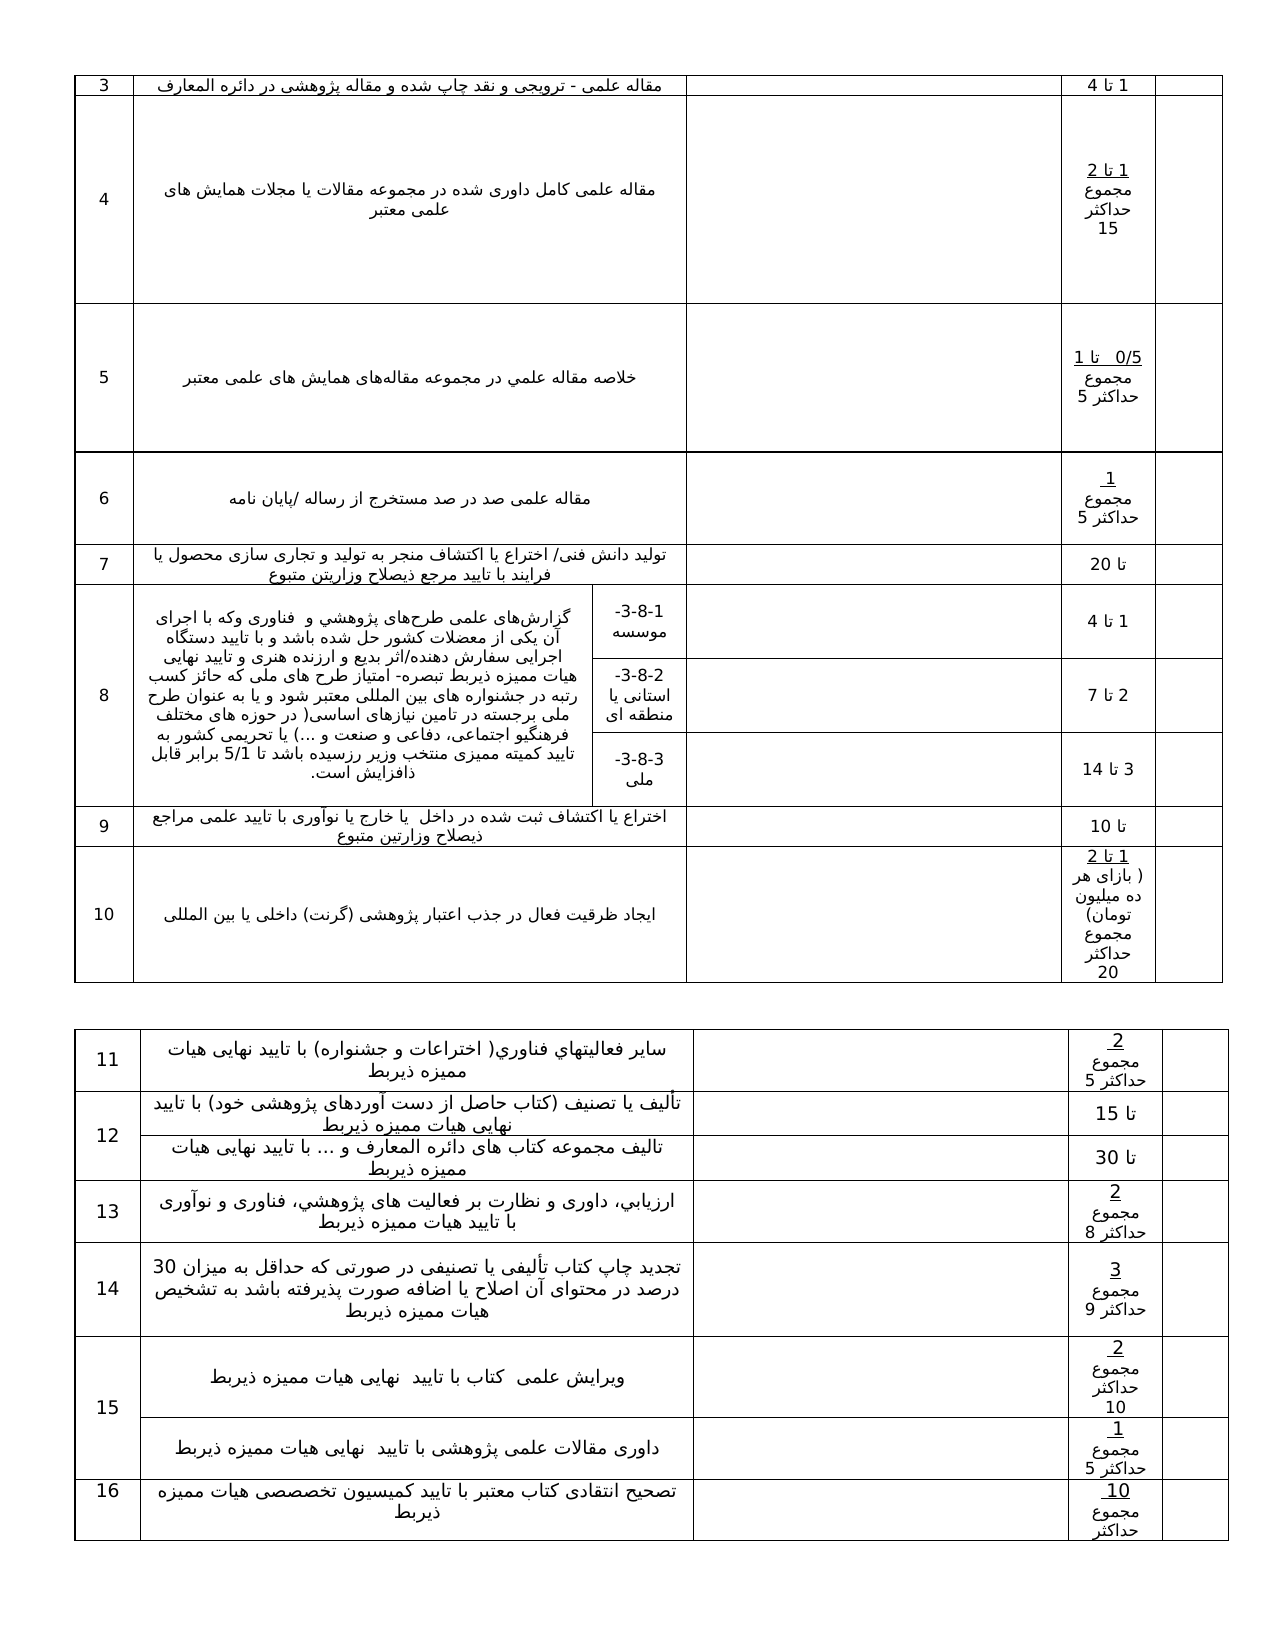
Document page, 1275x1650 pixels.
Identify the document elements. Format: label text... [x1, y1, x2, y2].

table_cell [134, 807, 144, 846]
table_cell [1156, 304, 1222, 451]
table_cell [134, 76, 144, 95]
table_cell 7 [76, 545, 133, 584]
table_cell [694, 1136, 1068, 1180]
table_cell [687, 807, 1061, 846]
table_cell 15 [76, 1337, 140, 1478]
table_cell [141, 1480, 693, 1540]
table_cell [694, 1418, 1068, 1478]
table_cell [1156, 545, 1222, 584]
table_cell [687, 96, 1061, 302]
table_cell 3-8-1- موسسه [593, 585, 686, 658]
table_cell 16 [76, 1480, 140, 1540]
table_cell 3 مجموع حداکثر 9 [1069, 1243, 1162, 1336]
table_cell تا 30 [1069, 1136, 1162, 1180]
table_cell 10 مجموع حداکثر 20 [1069, 1480, 1162, 1540]
table_cell 4 [76, 96, 133, 302]
table_cell [1163, 1243, 1228, 1336]
table_cell 1 تا 4 [1062, 585, 1155, 658]
table_cell تا 20 [1062, 545, 1155, 584]
table_cell تالیف مجموعه کتاب های دائره المعارف و ... با تایید نهایی هیات ممیزه ذیربط [141, 1136, 693, 1180]
table_cell 2 مجموع حداکثر 10 [1069, 1337, 1162, 1417]
table_cell خلاصه مقاله علمي در مجموعه مقاله‌های همایش های علمی معتبر [134, 304, 686, 451]
table_cell 1 مجموع حداکثر 5 [1062, 453, 1155, 544]
table_cell 10 [76, 847, 133, 982]
table_cell [687, 847, 1061, 982]
table_cell [1163, 1092, 1228, 1135]
table_cell [694, 1480, 1068, 1540]
table_cell 2 تا 7 [1062, 659, 1155, 732]
table_cell 14 [76, 1243, 140, 1336]
table_cell داوری مقالات علمی پژوهشی با تایید نهایی هیات ممیزه ذیربط [141, 1418, 693, 1478]
table_cell [1163, 1480, 1228, 1540]
table_cell گزارش‌های علمی طرح‌های پژوهشي و فناوری وکه با اجرای آن یکی از معضلات کشور حل شده باشد و با تایید دستگاه اجرایی سفارش دهنده/اثر بدیع و ارزنده هنری و تایید نهایی هیات ممیزه ذیربط تبصره- امتیاز طرح های ملی که حائز کسب رتبه در جشنواره های بین المللی معتبر شود و یا به عنوان طرح ملی برجسته در تامین نیازهای اساسی( در حوزه های مختلف فرهنگیو اجتماعی، دفاعی و صنعت و ...) یا تحریمی کشور به تایید کمیته ممیزی منتخب وزیر رزسیده باشد تا 5/1 برابر قابل ذافزایش است. [134, 585, 592, 806]
table_cell [694, 1337, 1068, 1417]
table_cell 5 [76, 304, 133, 451]
table_cell 0/5 تا 1 مجموع حداکثر 5 [1062, 304, 1155, 451]
table_cell 3-8-3- ملی [593, 733, 686, 806]
table_cell 9 [76, 807, 133, 846]
table_cell مقاله علمی صد در صد مستخرج از رساله /پایان نامه [134, 453, 686, 544]
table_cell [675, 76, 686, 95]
table_cell [687, 453, 1061, 544]
table_cell [1163, 1337, 1228, 1417]
table_header [694, 1030, 1068, 1091]
table_cell [687, 304, 1061, 451]
table_cell 3 تا 14 [1062, 733, 1155, 806]
table_cell 8 [76, 585, 133, 806]
table_header 11 [76, 1030, 140, 1091]
table_cell 2 مجموع حداکثر 8 [1069, 1181, 1162, 1242]
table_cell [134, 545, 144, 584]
table_cell مقاله علمی کامل داوری شده در مجموعه مقالات یا مجلات همایش های علمی معتبر [134, 96, 686, 302]
table_cell [1156, 453, 1222, 544]
table_cell تألیف یا تصنیف (کتاب حاصل از دست آوردهای پژوهشی خود) با تایید نهایی هیات ممیزه ذیربط [141, 1092, 693, 1135]
table_cell 1 مجموع حداکثر 5 [1069, 1418, 1162, 1478]
table_cell 13 [76, 1181, 140, 1242]
table_cell ایجاد ظرقیت فعال در جذب اعتبار پژوهشی (گرنت) داخلی یا بین المللی [134, 847, 686, 982]
table_cell [694, 1243, 1068, 1336]
table_cell تا 10 [1062, 807, 1155, 846]
table_cell 1 تا 2 مجموع حداکثر 15 [1062, 96, 1155, 302]
table_cell 3-8-2- استانی یا منطقه ای [593, 659, 686, 732]
table_cell [694, 1181, 1068, 1242]
table_cell [1156, 76, 1222, 95]
table_cell تجدید چاپ کتاب تألیفی یا تصنیفی در صورتی که حداقل به میزان 30 درصد در محتوای آن اصلاح یا اضافه صورت پذیرفته باشد به تشخیص هیات ممیزه ذیربط [141, 1243, 693, 1336]
table_cell [694, 1092, 1068, 1135]
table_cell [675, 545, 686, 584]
table_cell تا 15 [1069, 1092, 1162, 1135]
table_header [1163, 1030, 1228, 1091]
table_header ساير فعاليتهاي فناوري( اختراعات و جشنواره) با تایید نهایی هیات ممیزه ذیربط [141, 1030, 693, 1091]
table_cell [687, 585, 1061, 658]
table_cell [1163, 1136, 1228, 1180]
table_cell [687, 733, 1061, 806]
table_cell [1163, 1181, 1228, 1242]
table_header 2 مجموع حداکثر 5 [1069, 1030, 1162, 1091]
table_cell [1156, 96, 1222, 302]
table_cell [687, 659, 1061, 732]
table_cell [1156, 585, 1222, 658]
table_cell [687, 76, 1061, 95]
table_cell 12 [76, 1092, 140, 1180]
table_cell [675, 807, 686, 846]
table_cell ارزيابي، داوری و نظارت بر فعالیت های پژوهشي، فناوری و نوآوری با تایید هیات ممیزه ذیربط [141, 1181, 693, 1242]
table_cell [1163, 1418, 1228, 1478]
table_cell [1156, 807, 1222, 846]
table_cell 6 [76, 453, 133, 544]
table_cell [687, 545, 1061, 584]
table_cell [1156, 733, 1222, 806]
table_cell [1156, 847, 1222, 982]
table_cell ویرایش علمی کتاب با تایید نهایی هیات ممیزه ذیربط [141, 1337, 693, 1417]
table_cell [1156, 659, 1222, 732]
